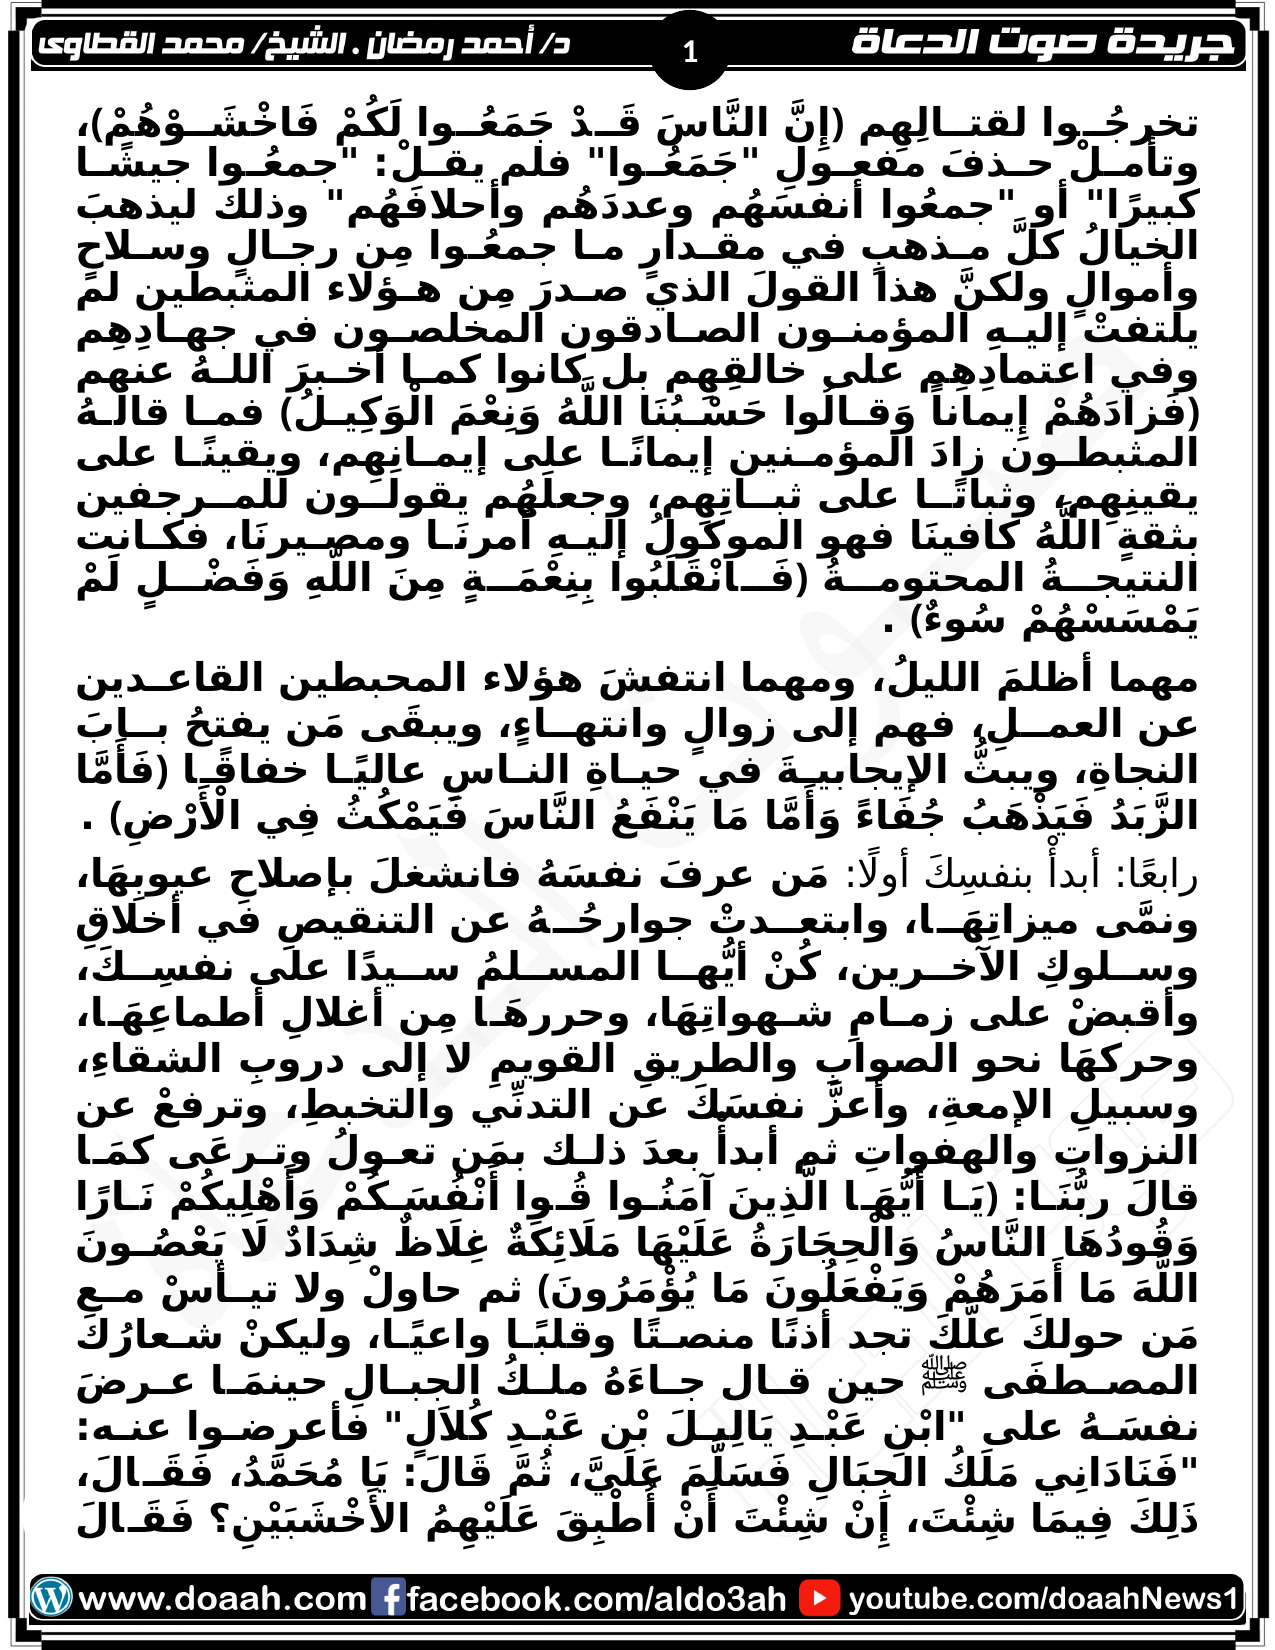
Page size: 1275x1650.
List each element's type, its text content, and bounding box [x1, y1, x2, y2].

picture [0, 0, 1275, 1650]
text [75, 851, 1200, 1542]
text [75, 103, 1200, 642]
text مهما أظلمَ الليلُ، ومهما انتفشَ هؤلاء المحبطين القاعدين عن العملِ، فهم إلى زوالٍ وانتهاءٍ، ويبقَى مَن يفتحُ بابَ النجاةِ، ويبثُّ الإيجابيةَ في حياةِ الناسِ عاليًا خفاقًا ﴿فَأَمَّا الزَّبَدُ فَيَذْهَبُ جُفَاءً وَأَمَّا مَا يَنْفَعُ النَّاسَ فَيَمْكُثُ فِي الْأَرْضِ﴾ . [75, 654, 1200, 838]
